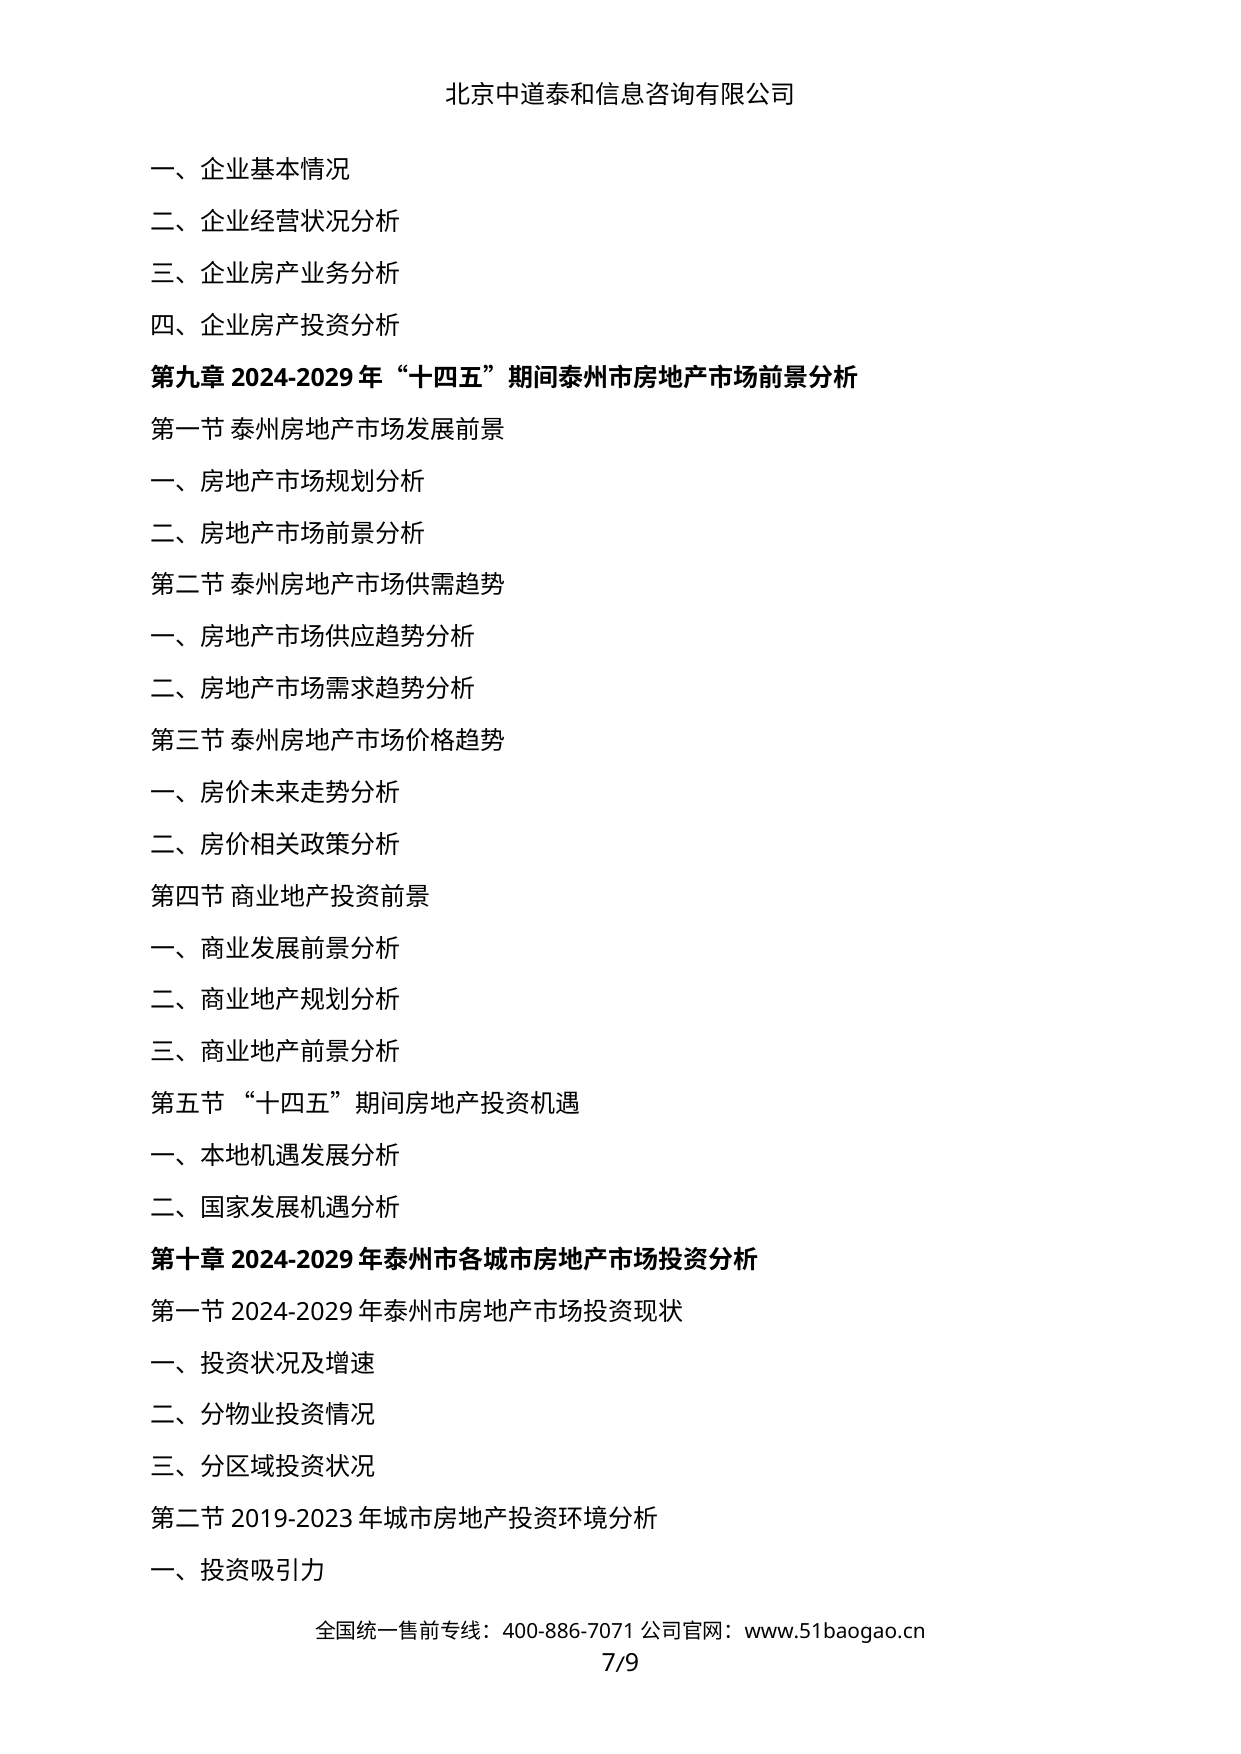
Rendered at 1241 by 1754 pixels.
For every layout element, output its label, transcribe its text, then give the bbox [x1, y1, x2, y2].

text 一、房地产市场规划分析 [150, 461, 1090, 497]
text 第九章 2024-2029年“十四五”期间泰州市房地产市场前景分析 [150, 357, 1090, 394]
text 三、企业房产业务分析 [150, 254, 1090, 290]
text 四、企业房产投资分析 [150, 306, 1090, 342]
text 二、房地产市场需求趋势分析 [150, 669, 1090, 705]
text 第一节 泰州房地产市场发展前景 [150, 409, 1090, 446]
text 第十章 2024-2029年泰州市各城市房地产市场投资分析 [150, 1239, 1090, 1276]
text 一、投资状况及增速 [150, 1343, 1090, 1379]
text 第二节 2019-2023年城市房地产投资环境分析 [150, 1499, 1090, 1535]
text 一、投资吸引力 [150, 1551, 1090, 1587]
text 二、分物业投资情况 [150, 1395, 1090, 1431]
text 一、本地机遇发展分析 [150, 1136, 1090, 1172]
text 第二节 泰州房地产市场供需趋势 [150, 565, 1090, 601]
text 第一节 2024-2029年泰州市房地产市场投资现状 [150, 1291, 1090, 1327]
text 二、商业地产规划分析 [150, 980, 1090, 1016]
text 一、企业基本情况 [150, 150, 1090, 186]
text 二、房价相关政策分析 [150, 824, 1090, 861]
text 第四节 商业地产投资前景 [150, 876, 1090, 912]
text 一、房地产市场供应趋势分析 [150, 617, 1090, 653]
text 二、国家发展机遇分析 [150, 1187, 1090, 1224]
text 第五节 “十四五”期间房地产投资机遇 [150, 1084, 1090, 1120]
text 二、企业经营状况分析 [150, 202, 1090, 238]
text 二、房地产市场前景分析 [150, 513, 1090, 549]
text 一、房价未来走势分析 [150, 772, 1090, 809]
text 三、商业地产前景分析 [150, 1032, 1090, 1068]
text 三、分区域投资状况 [150, 1447, 1090, 1483]
text 一、商业发展前景分析 [150, 928, 1090, 964]
text 第三节 泰州房地产市场价格趋势 [150, 721, 1090, 757]
